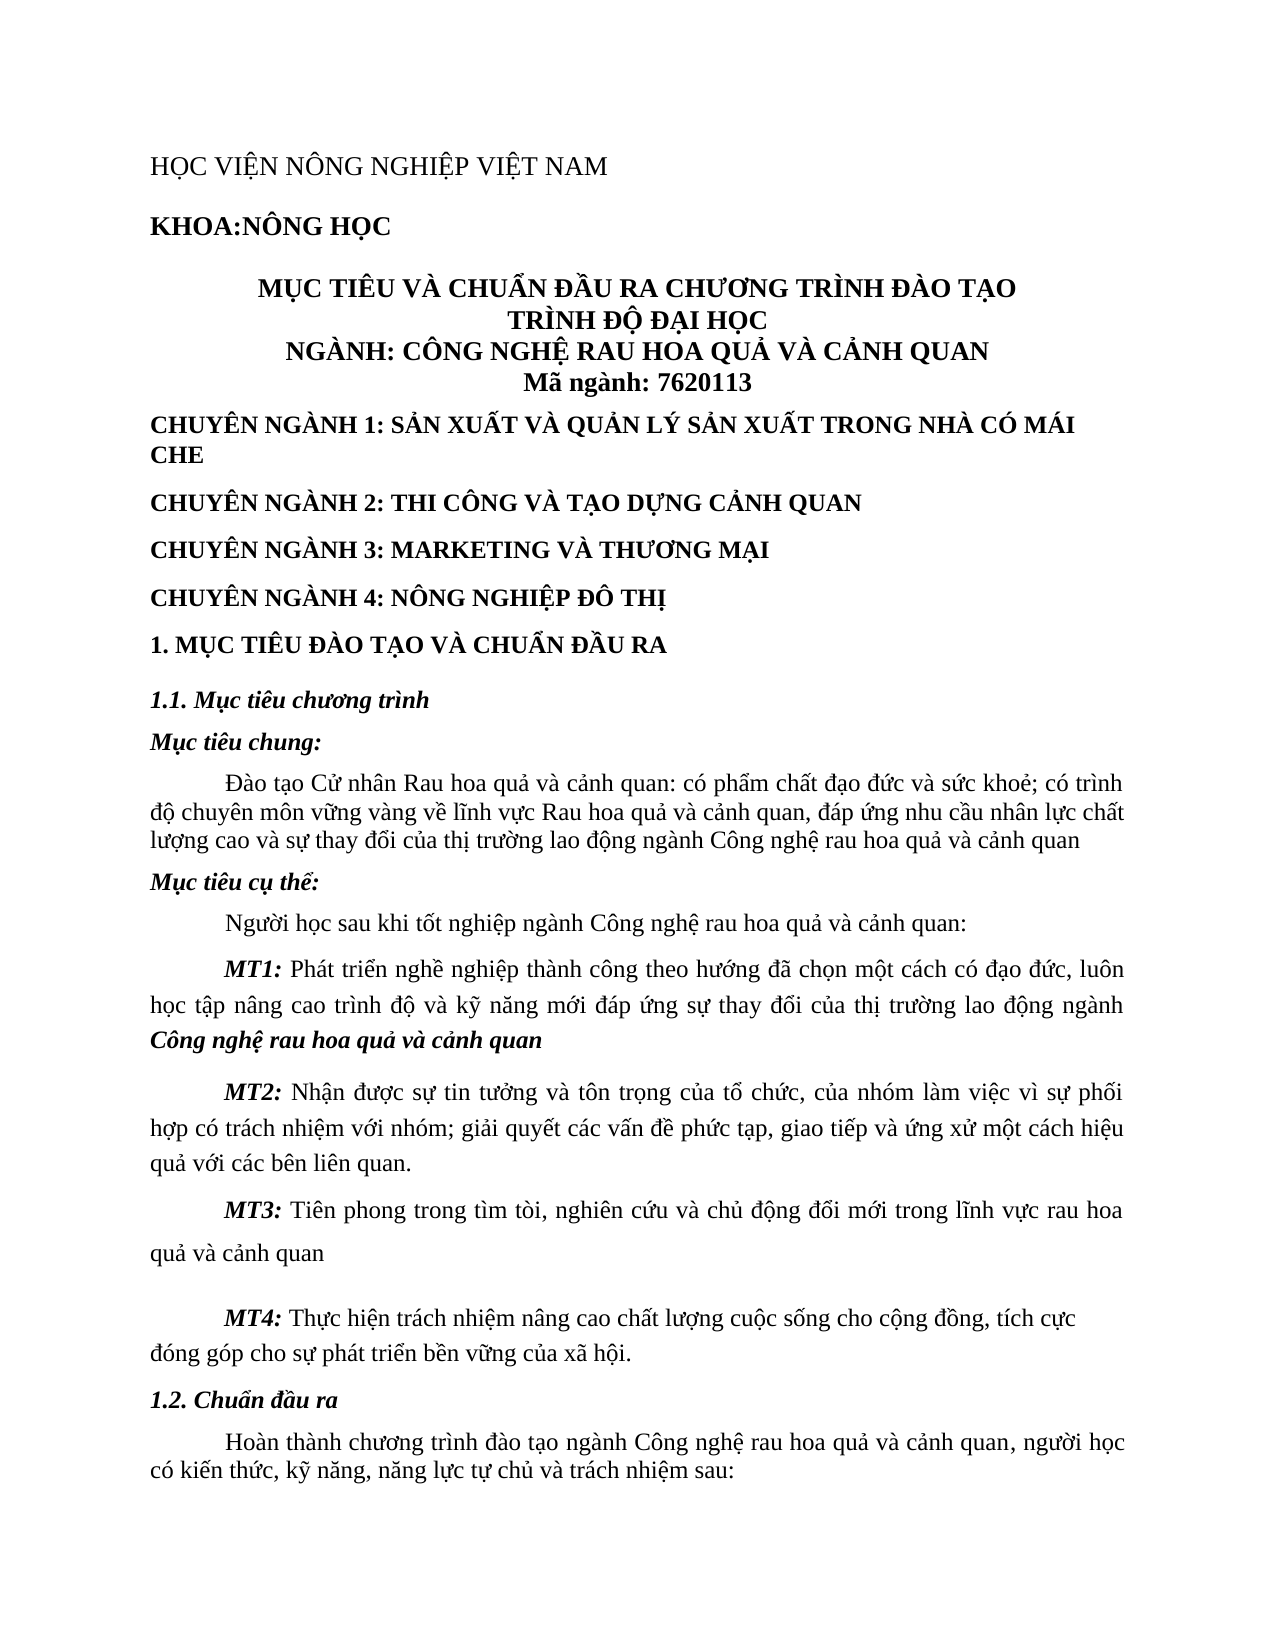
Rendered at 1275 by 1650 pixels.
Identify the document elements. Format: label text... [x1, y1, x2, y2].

text 1.1. Mục tiêu chương trình [150, 686, 1125, 714]
text 1.2. Chuẩn đầu ra [150, 1386, 1125, 1414]
text MỤC TIÊU VÀ CHUẨN ĐẦU RA CHƯƠNG TRÌNH ĐÀO TẠO [150, 273, 1125, 304]
text 1. MỤC TIÊU ĐÀO TẠO VÀ CHUẨN ĐẦU RA [150, 630, 1125, 659]
text TRÌNH ĐỘ ĐẠI HỌC [150, 304, 1125, 335]
text CHUYÊN NGÀNH 2: THI CÔNG VÀ TẠO DỰNG CẢNH QUAN [150, 488, 1125, 517]
text MT4: Thực hiện trách nhiệm nâng cao chất lượng cuộc sống cho cộng đồng, tích cực đóng góp cho sự phát triển bền vững của xã hội. [150, 1298, 1125, 1369]
text Hoàn thành chương trình đào tạo ngành Công nghệ rau hoa quả và cảnh quan, người học có kiến thức, kỹ năng, năng lực tự chủ và trách nhiệm sau: [150, 1427, 1125, 1484]
text KHOA:NÔNG HỌC [150, 210, 1125, 241]
text Đào tạo Cử nhân Rau hoa quả và cảnh quan: có phẩm chất đạo đức và sức khoẻ; có trình độ chuyên môn vững vàng về lĩnh vực Rau hoa quả và cảnh quan, đáp ứng nhu cầu nhân lực chất lượng cao và sự thay đổi của thị trường lao động ngành Công nghệ rau hoa quả và cảnh quan [150, 768, 1125, 854]
text MT2: Nhận được sự tin tưởng và tôn trọng của tổ chức, của nhóm làm việc vì sự phối hợp có trách nhiệm với nhóm; giải quyết các vấn đề phức tạp, giao tiếp và ứng xử một cách hiệu quả với các bên liên quan. [150, 1072, 1125, 1178]
text CHUYÊN NGÀNH 1: SẢN XUẤT VÀ QUẢN LÝ SẢN XUẤT TRONG NHÀ CÓ MÁI CHE [150, 410, 1125, 469]
text CHUYÊN NGÀNH 4: NÔNG NGHIỆP ĐÔ THỊ [150, 583, 1125, 611]
text HỌC VIỆN NÔNG NGHIỆP VIỆT NAM [150, 150, 1125, 181]
text MT3: Tiên phong trong tìm tòi, nghiên cứu và chủ động đổi mới trong lĩnh vực rau hoa quả và cảnh quan [150, 1195, 1125, 1267]
text Người học sau khi tốt nghiệp ngành Công nghệ rau hoa quả và cảnh quan: [150, 908, 1125, 937]
text CHUYÊN NGÀNH 3: MARKETING VÀ THƯƠNG MẠI [150, 535, 1125, 564]
text NGÀNH: CÔNG NGHỆ RAU HOA QUẢ VÀ CẢNH QUAN Mã ngành: 7620113 [150, 335, 1125, 397]
text MT1: Phát triển nghề nghiệp thành công theo hướng đã chọn một cách có đạo đức, luôn học tập nâng cao trình độ và kỹ năng mới đáp ứng sự thay đổi của thị trường lao động ngành Công nghệ rau hoa quả và cảnh quan [150, 949, 1125, 1056]
text Mục tiêu chung: [150, 727, 1125, 756]
text Mục tiêu cụ thể: [150, 867, 1125, 896]
